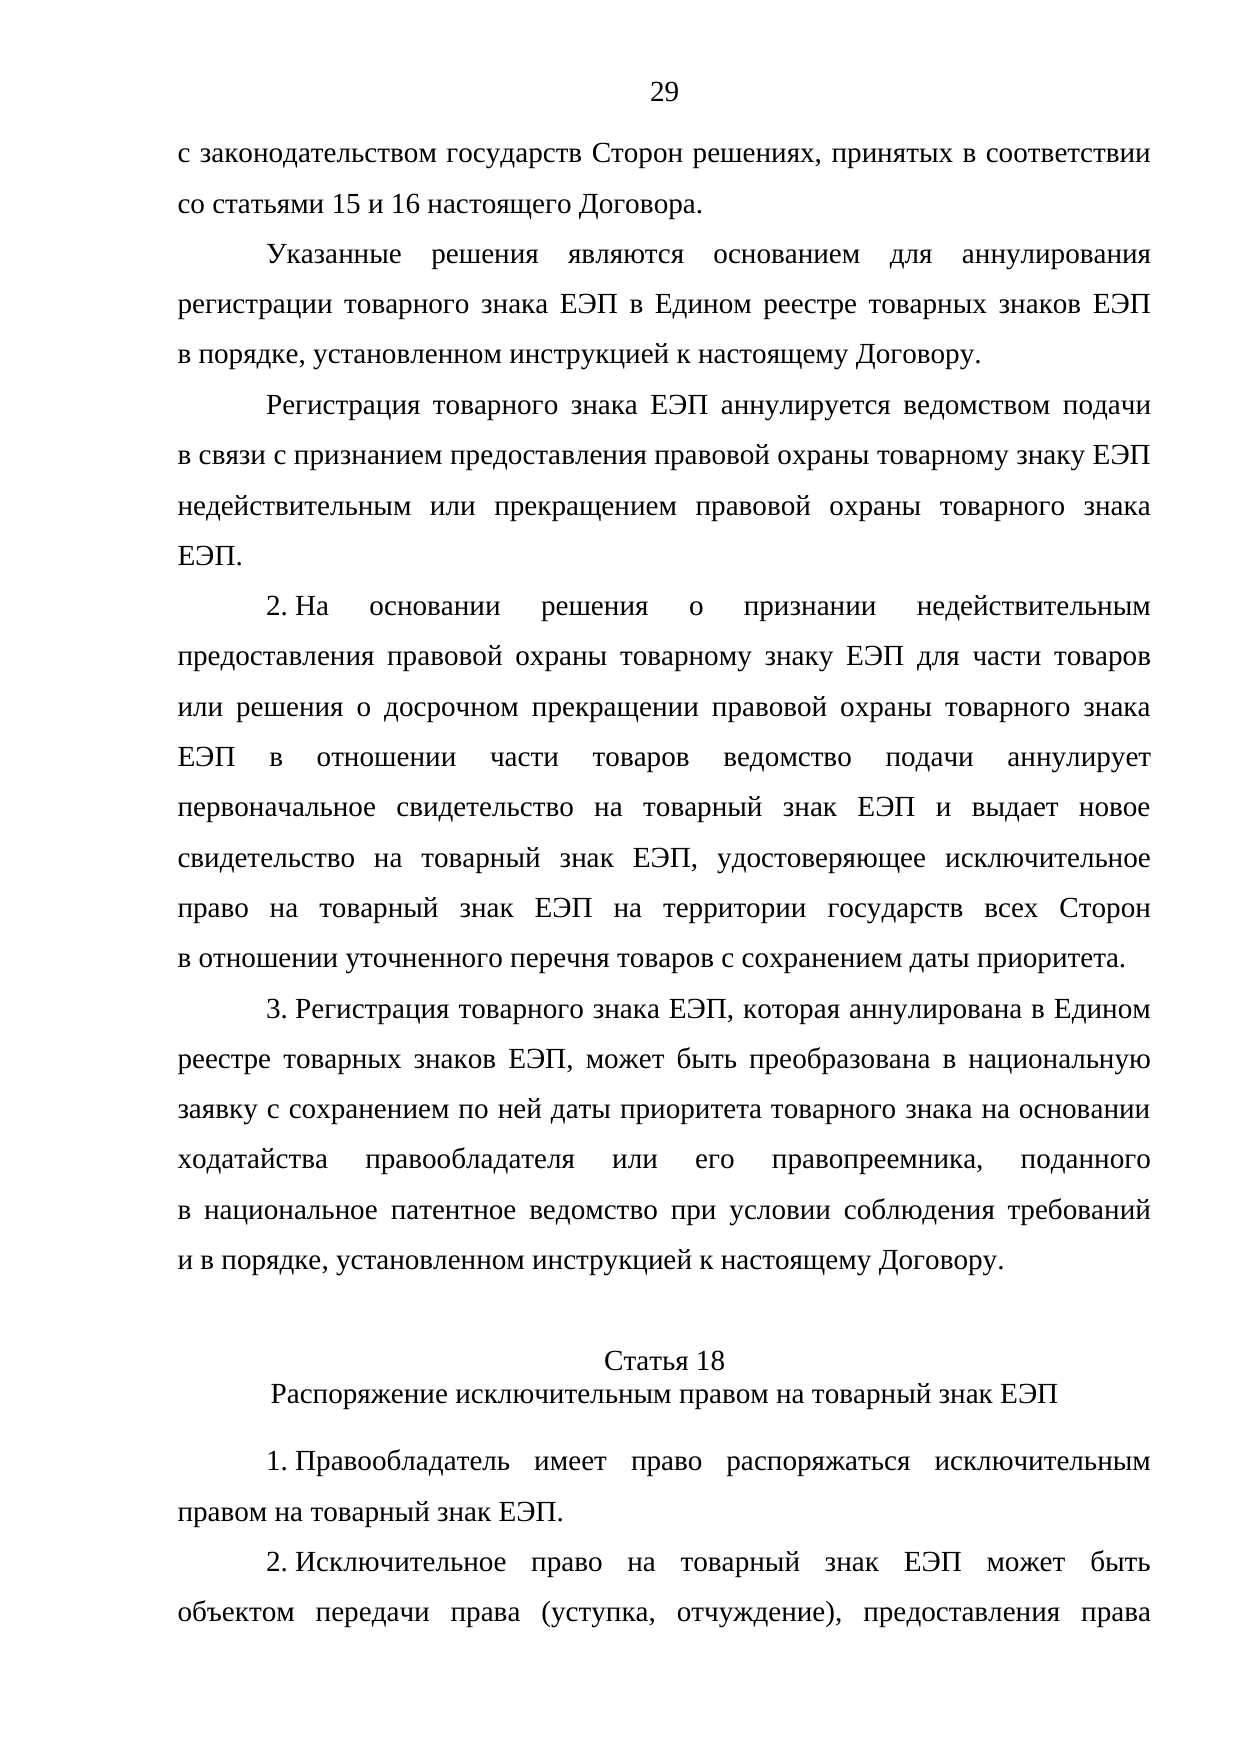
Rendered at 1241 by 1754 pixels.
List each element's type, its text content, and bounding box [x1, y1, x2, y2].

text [177, 135, 1152, 219]
text 2. На основании решения о признании недействительным предоставления правовой охраны товарному знаку ЕЭП для части товаров или решения о досрочном прекращении правовой охраны товарного знака ЕЭП в отношении части товаров ведомство подачи аннулирует первоначальное свидетельство на товарный знак ЕЭП и выдает новое свидетельство на товарный знак ЕЭП, удостоверяющее исключительное право на товарный знак ЕЭП на территории государств всех Сторон в отношении уточненного перечня товаров с сохранением даты приоритета. [177, 588, 1152, 974]
text Регистрация товарного знака ЕЭП аннулируется ведомством подачи в связи с признанием предоставления правовой охраны товарному знаку ЕЭП недействительным или прекращением правовой охраны товарного знака ЕЭП. [177, 387, 1152, 571]
text Распоряжение исключительным правом на товарный знак ЕЭП [177, 1376, 1152, 1410]
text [177, 1544, 1152, 1628]
text 3. Регистрация товарного знака ЕЭП, которая аннулирована в Едином реестре товарных знаков ЕЭП, может быть преобразована в национальную заявку с сохранением по ней даты приоритета товарного знака на основании ходатайства правообладателя или его правопреемника, поданного в национальное патентное ведомство при условии соблюдения требований и в порядке, установленном инструкцией к настоящему Договору. [177, 991, 1152, 1276]
text 1. Правообладатель имеет право распоряжаться исключительным правом на товарный знак ЕЭП. [177, 1443, 1152, 1527]
text Статья 18 [177, 1343, 1152, 1376]
text Указанные решения являются основанием для аннулирования регистрации товарного знака ЕЭП в Едином реестре товарных знаков ЕЭП в порядке, установленном инструкцией к настоящему Договору. [177, 236, 1152, 370]
